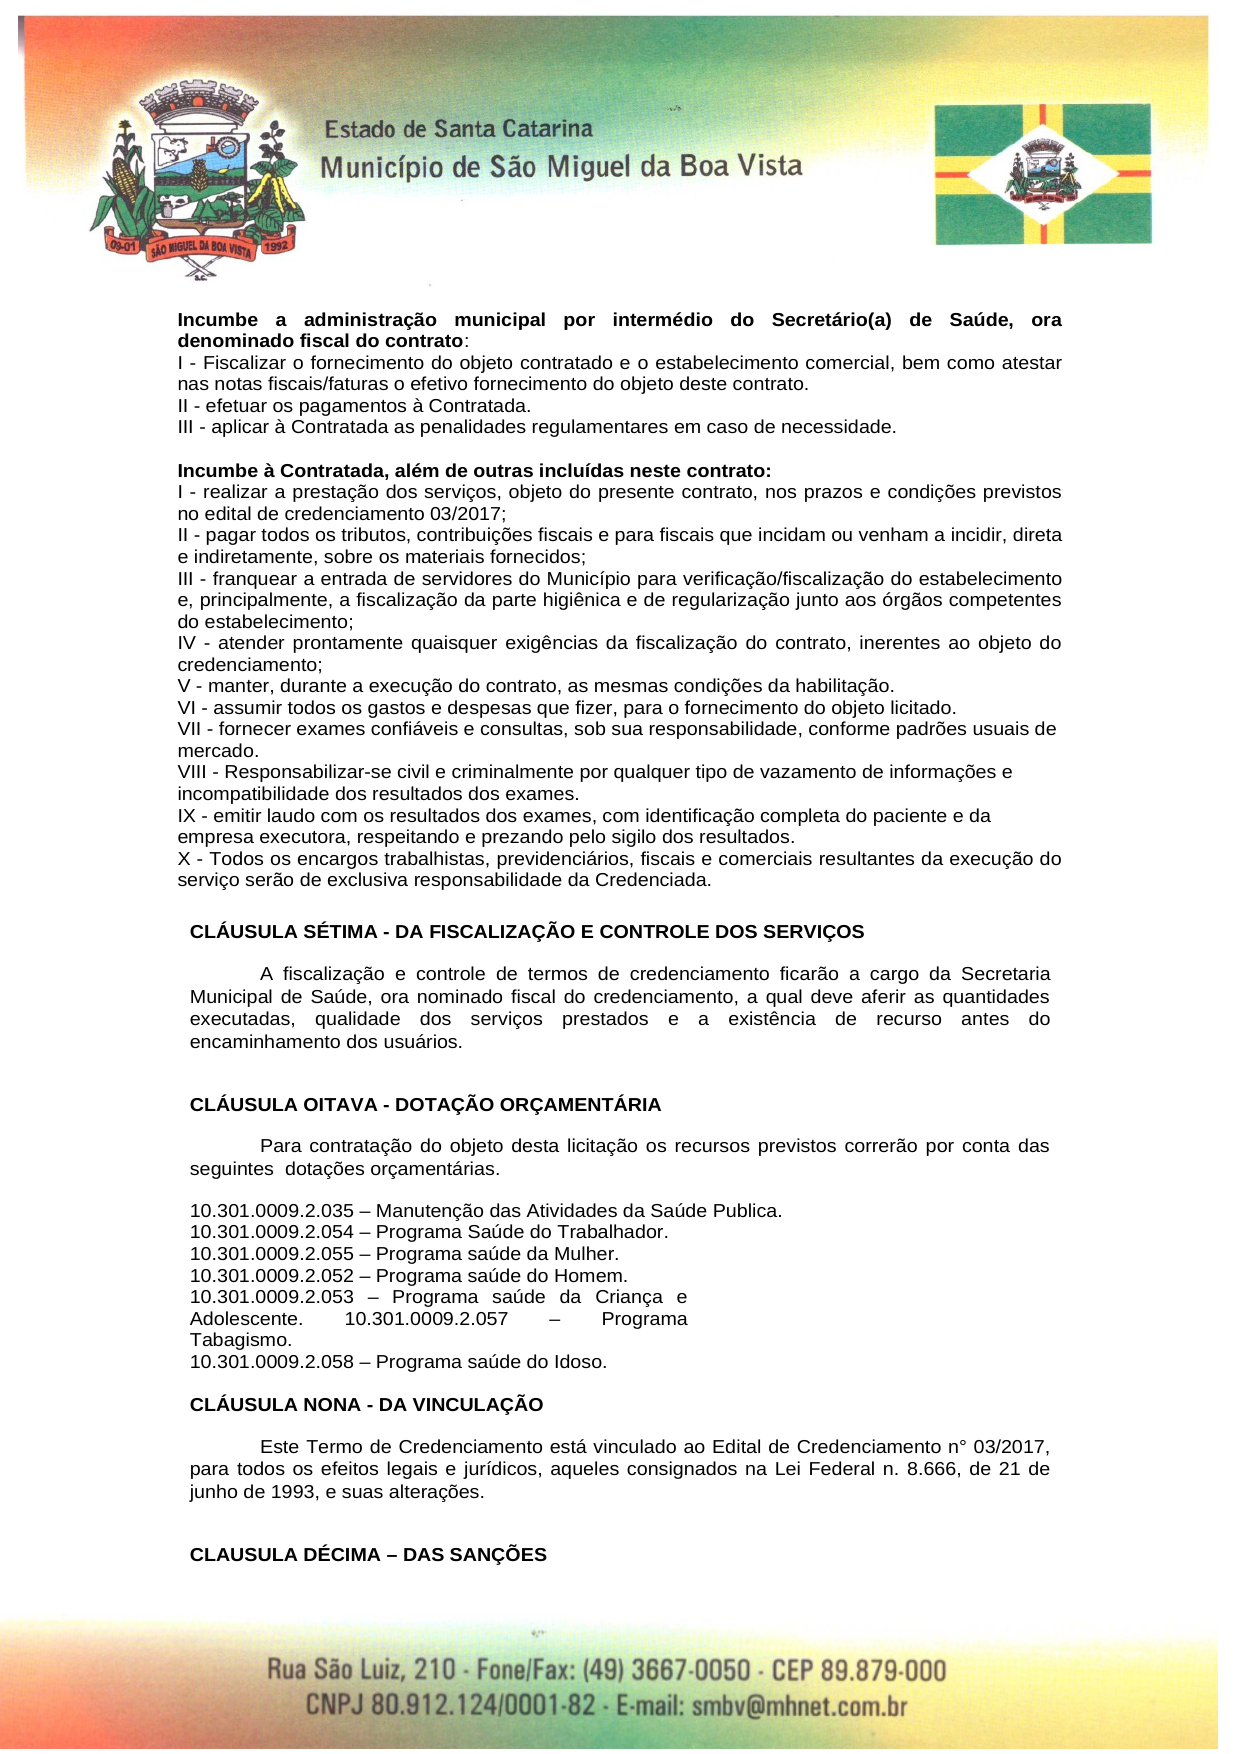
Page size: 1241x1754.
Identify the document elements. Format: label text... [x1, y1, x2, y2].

text I - Fiscalizar o fornecimento do objeto contratado e o estabelecimento comercial, bem como atestar nas notas fiscais/faturas o efetivo fornecimento do objeto deste contrato. [177, 352, 1063, 395]
text 10.301.0009.2.054 – Programa Saúde do Trabalhador. [189, 1221, 837, 1243]
text IX - emitir laudo com os resultados dos exames, com identificação completa do paciente e da empresa executora, respeitando e prezando pelo sigilo dos resultados. [177, 804, 1063, 848]
text Este Termo de Credenciamento está vinculado ao Edital de Credenciamento n° 03/2017, para todos os efeitos legais e jurídicos, aqueles consignados na Lei Federal n. 8.666, de 21 de junho de 1993, e suas alterações. [189, 1436, 1051, 1502]
text II - efetuar os pagamentos à Contratada. [177, 395, 1063, 416]
text Incumbe à Contratada, além de outras incluídas neste contrato: [177, 459, 1063, 481]
text CLÁUSULA OITAVA - DOTAÇÃO ORÇAMENTÁRIA [189, 1093, 674, 1115]
text Incumbe a administração municipal por intermédio do Secretário(a) de Saúde, ora denominado fiscal do contrato: [177, 308, 1063, 352]
text 10.301.0009.2.052 – Programa saúde do Homem. [189, 1264, 1029, 1286]
text 10.301.0009.2.035 – Manutenção das Atividades da Saúde Publica. [189, 1200, 837, 1221]
text III - franquear a entrada de servidores do Município para verificação/fiscalização do estabelecimento e, principalmente, a fiscalização da parte higiênica e de regularização junto aos órgãos competentes do estabelecimento; [177, 567, 1063, 632]
text I - realizar a prestação dos serviços, objeto do presente contrato, nos prazos e condições previstos no edital de credenciamento 03/2017; [177, 481, 1063, 524]
text III - aplicar à Contratada as penalidades regulamentares em caso de necessidade. [177, 416, 1063, 438]
text VIII - Responsabilizar-se civil e criminalmente por qualquer tipo de vazamento de informações e incompatibilidade dos resultados dos exames. [177, 761, 1063, 804]
text A fiscalização e controle de termos de credenciamento ficarão a cargo da Secretaria Municipal de Saúde, ora nominado fiscal do credenciamento, a qual deve aferir as quantidades executadas, qualidade dos serviços prestados e a existência de recurso antes do encaminhamento dos usuários. [189, 963, 1052, 1052]
text 10.301.0009.2.058 – Programa saúde do Idoso. [189, 1351, 674, 1372]
picture [0, 1613, 1219, 1749]
text V - manter, durante a execução do contrato, as mesmas condições da habilitação. [177, 675, 1063, 697]
text VI - assumir todos os gastos e despesas que fizer, para o fornecimento do objeto licitado. [177, 697, 1063, 718]
text CLÁUSULA NONA - DA VINCULAÇÃO [189, 1394, 674, 1415]
text CLAUSULA DÉCIMA – DAS SANÇÕES [189, 1543, 674, 1565]
picture [18, 5, 1218, 287]
text IV - atender prontamente quaisquer exigências da fiscalização do contrato, inerentes ao objeto do credenciamento; [177, 632, 1063, 675]
text 10.301.0009.2.053 – Programa saúde da Criança e Adolescente. 10.301.0009.2.057 – Programa Tabagismo. [189, 1286, 688, 1351]
text 10.301.0009.2.055 – Programa saúde da Mulher. [189, 1243, 1029, 1264]
text Para contratação do objeto desta licitação os recursos previstos correrão por conta das seguintes dotações orçamentárias. [189, 1135, 1051, 1179]
text VII - fornecer exames confiáveis e consultas, sob sua responsabilidade, conforme padrões usuais de mercado. [177, 718, 1063, 761]
text X - Todos os encargos trabalhistas, previdenciários, fiscais e comerciais resultantes da execução do serviço serão de exclusiva responsabilidade da Credenciada. [177, 848, 1063, 891]
text II - pagar todos os tributos, contribuições fiscais e para fiscais que incidam ou venham a incidir, direta e indiretamente, sobre os materiais fornecidos; [177, 524, 1063, 567]
text CLÁUSULA SÉTIMA - DA FISCALIZAÇÃO E CONTROLE DOS SERVIÇOS [189, 921, 1063, 942]
